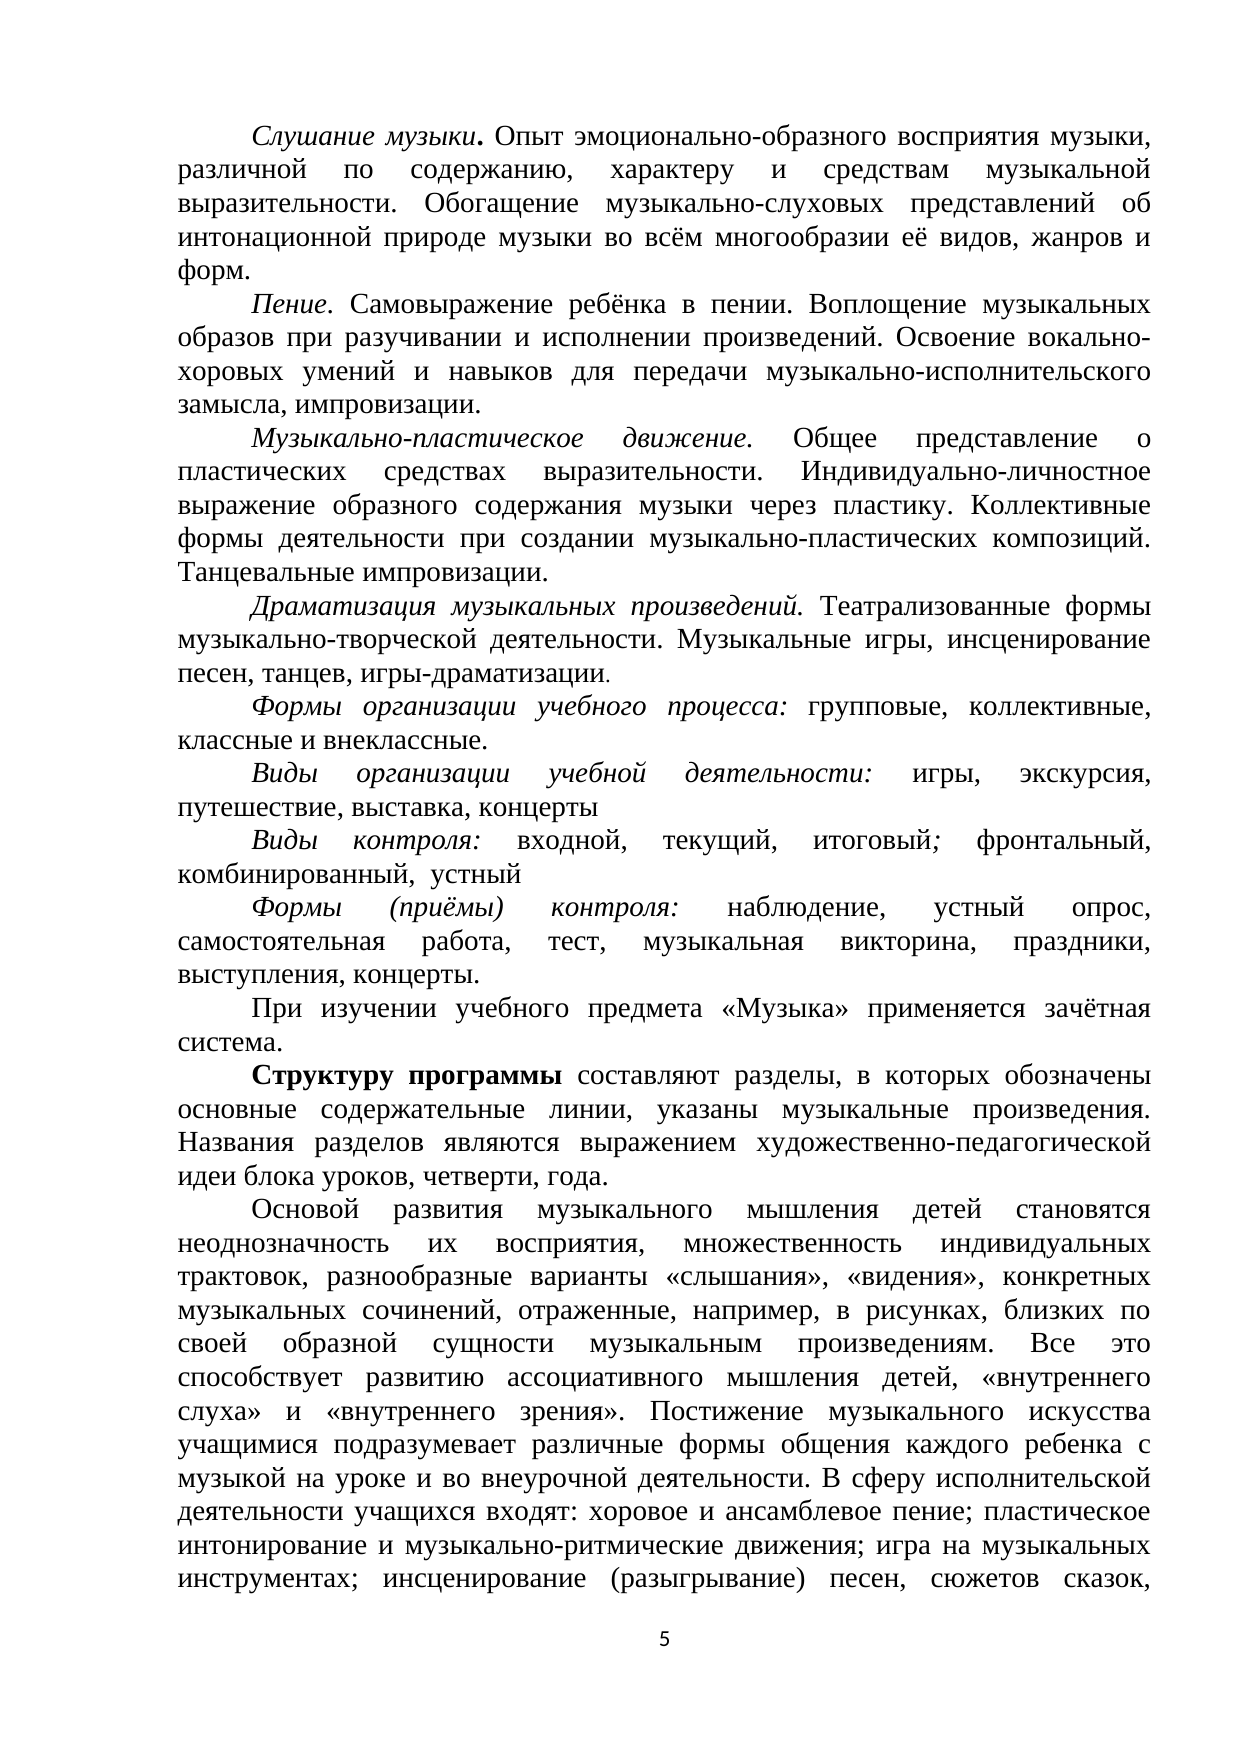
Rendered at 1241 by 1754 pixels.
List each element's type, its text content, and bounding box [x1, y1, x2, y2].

text Драматизация музыкальных произведений. Театрализованные формы музыкально-творческой деятельности. Музыкальные игры, инсценирование песен, танцев, игры-драматизации. [177, 588, 1152, 688]
text Виды контроля: входной, текущий, итоговый; фронтальный, комбинированный, устный [177, 822, 1152, 889]
text Формы (приёмы) контроля: наблюдение, устный опрос, самостоятельная работа, тест, музыкальная викторина, праздники, выступления, концерты. [177, 889, 1152, 990]
text При изучении учебного предмета «Музыка» применяется зачётная система. [177, 990, 1152, 1057]
text Формы организации учебного процесса: групповые, коллективные, классные и внеклассные. [177, 688, 1152, 755]
text Музыкально-пластическое движение. Общее представление о пластических средствах выразительности. Индивидуально-личностное выражение образного содержания музыки через пластику. Коллективные формы деятельности при создании музыкально-пластических композиций. Танцевальные импровизации. [177, 420, 1152, 588]
text Пение. Самовыражение ребёнка в пении. Воплощение музыкальных образов при разучивании и исполнении произведений. Освоение вокально-хоровых умений и навыков для передачи музыкально-исполнительского замысла, импровизации. [177, 286, 1152, 420]
text Виды организации учебной деятельности: игры, экскурсия, путешествие, выставка, концерты [177, 755, 1152, 822]
text Структуру программы составляют разделы, в которых обозначены основные содержательные линии, указаны музыкальные произведения. Названия разделов являются выражением художественно-педагогической идеи блока уроков, четверти, года. [177, 1057, 1152, 1191]
text Слушание музыки. Опыт эмоционально-образного восприятия музыки, различной по содержанию, характеру и средствам музыкальной выразительности. Обогащение музыкально-слуховых представлений об интонационной природе музыки во всём многообразии её видов, жанров и форм. [177, 118, 1152, 286]
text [177, 1191, 1152, 1594]
